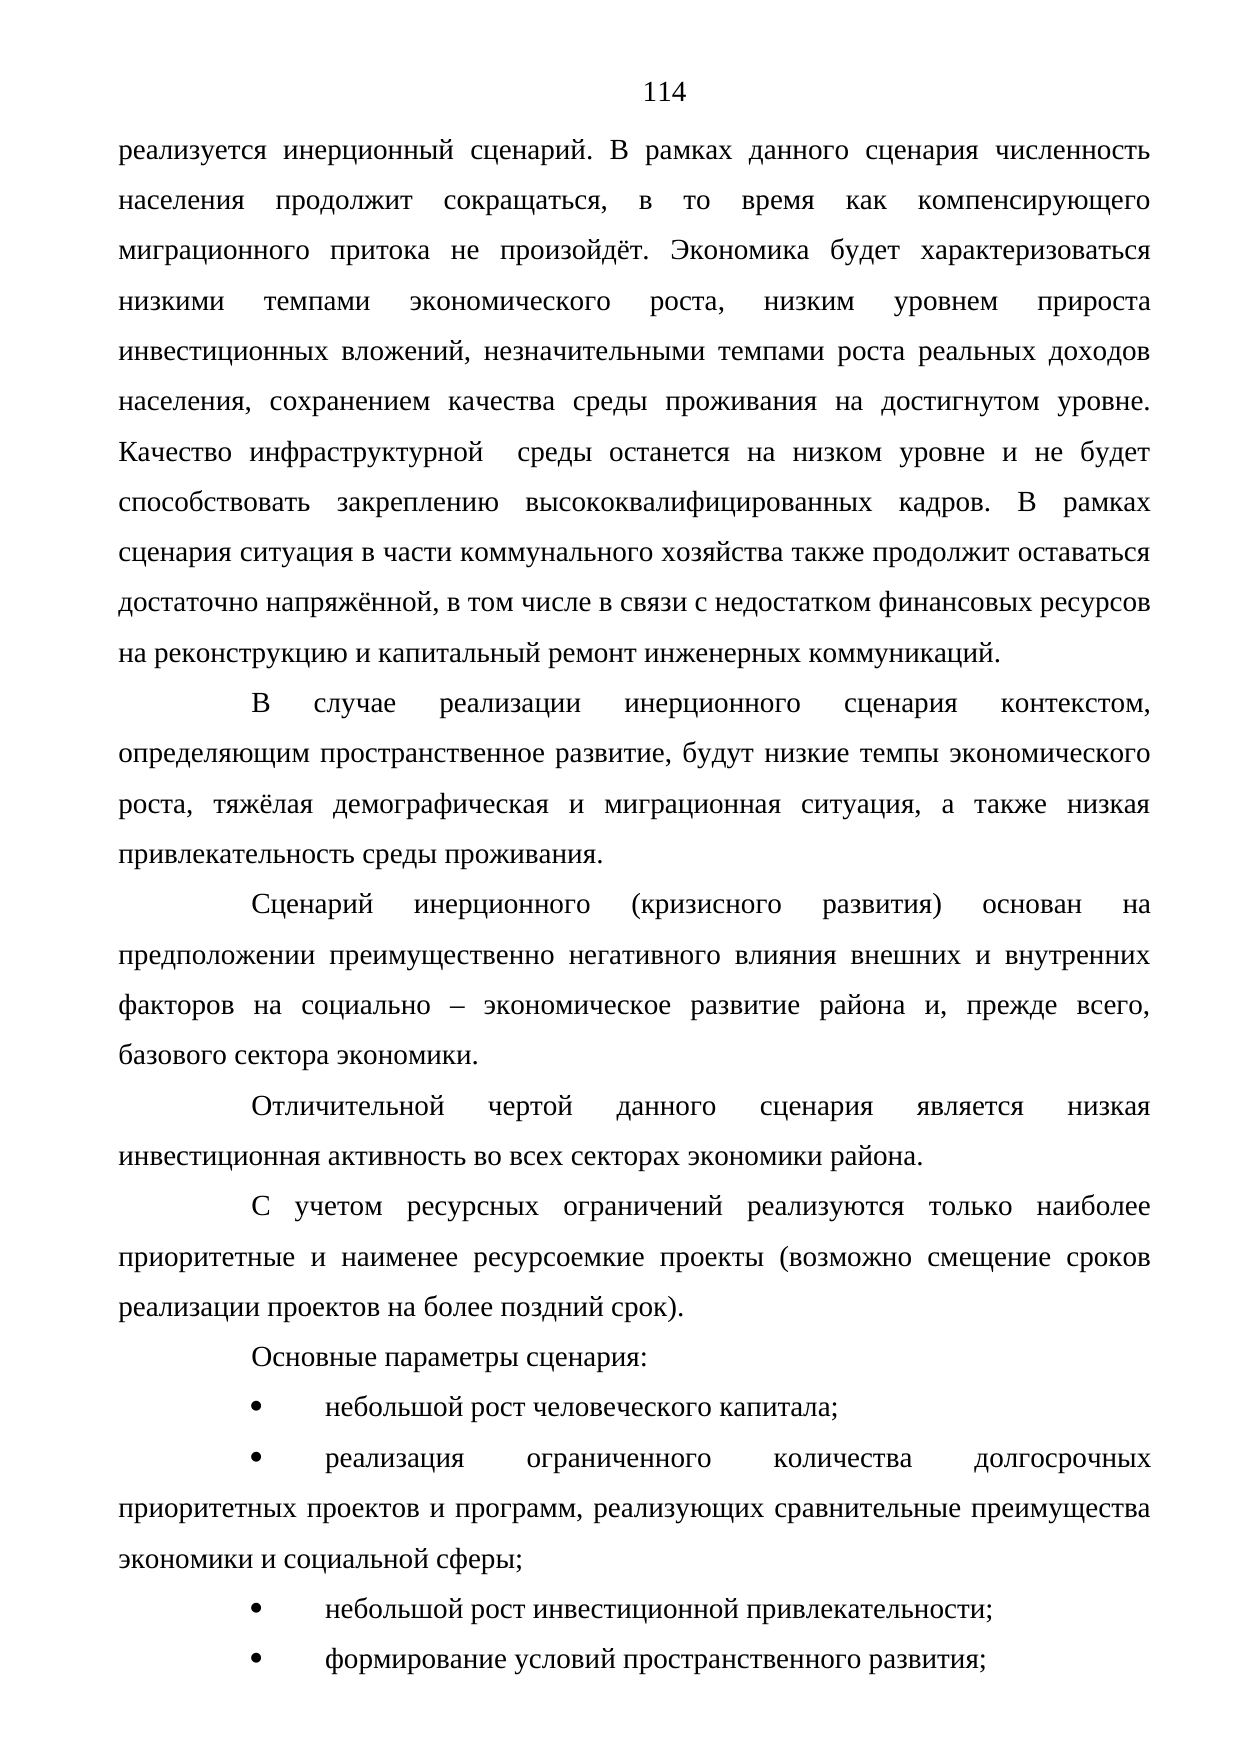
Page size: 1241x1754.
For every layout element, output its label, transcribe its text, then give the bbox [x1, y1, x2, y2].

list формирование условий пространственного развития; [118, 1641, 1152, 1675]
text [118, 132, 1152, 668]
text В случае реализации инерционного сценария контекстом, определяющим пространственное развитие, будут низкие темпы экономического роста, тяжёлая демографическая и миграционная ситуация, а также низкая привлекательность среды проживания. [118, 685, 1152, 870]
text Сценарий инерционного (кризисного развития) основан на предположении преимущественно негативного влияния внешних и внутренних факторов на социально – экономическое развитие района и, прежде всего, базового сектора экономики. [118, 886, 1152, 1071]
list небольшой рост человеческого капитала; [118, 1389, 1152, 1423]
list реализация ограниченного количества долгосрочных приоритетных проектов и программ, реализующих сравнительные преимущества экономики и социальной сферы; [118, 1440, 1152, 1574]
list небольшой рост инвестиционной привлекательности; [118, 1591, 1152, 1625]
text С учетом ресурсных ограничений реализуются только наиболее приоритетные и наименее ресурсоемкие проекты (возможно смещение сроков реализации проектов на более поздний срок). [118, 1188, 1152, 1322]
text Основные параметры сценария: [118, 1339, 1152, 1373]
text Отличительной чертой данного сценария является низкая инвестиционная активность во всех секторах экономики района. [118, 1088, 1152, 1172]
